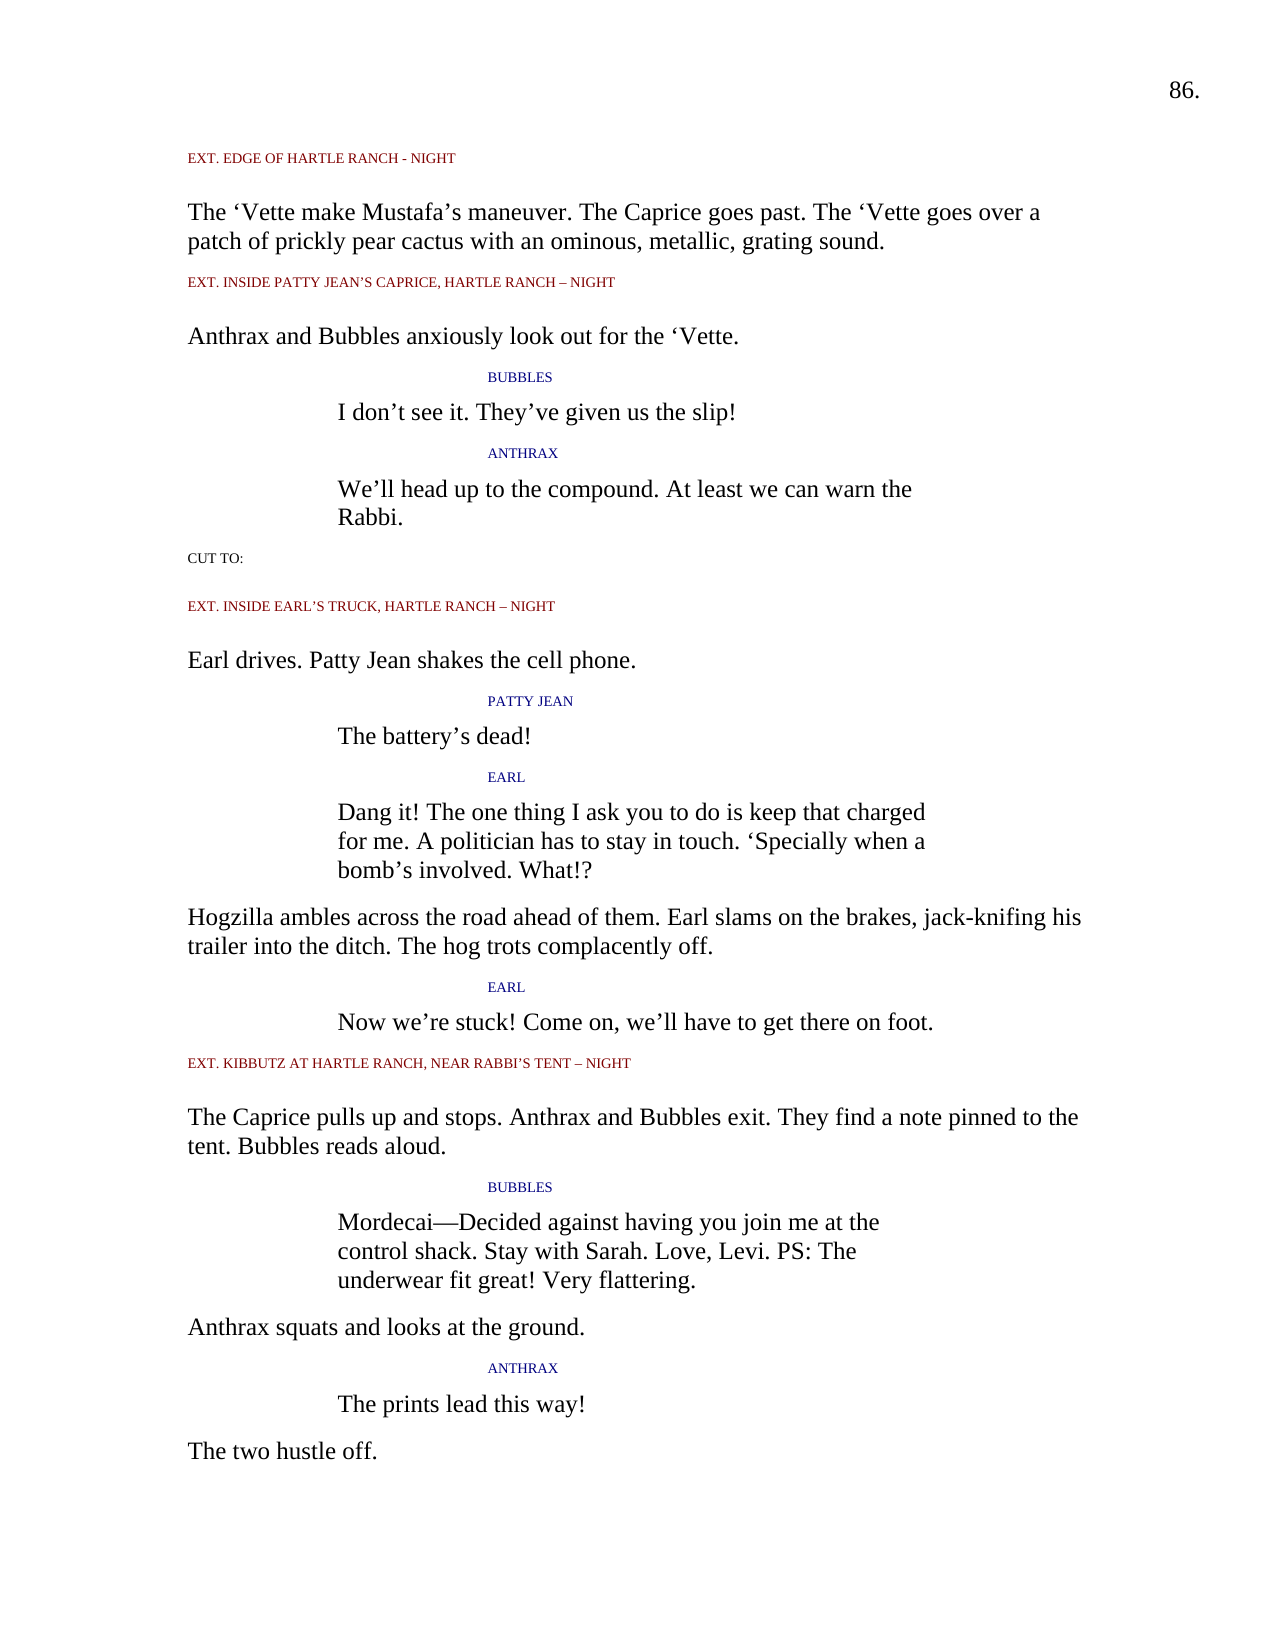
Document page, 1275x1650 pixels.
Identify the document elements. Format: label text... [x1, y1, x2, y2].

text I don’t see it. They’ve given us the slip! [337, 397, 937, 426]
text anthrax [487, 1360, 1087, 1389]
text Anthrax [487, 445, 1087, 474]
subtitle ext. inside earl’s truck, hartle ranch – night [187, 597, 1087, 626]
text Cut to: [187, 550, 1087, 579]
text The ‘Vette make Mustafa’s maneuver. The Caprice goes past. The ‘Vette goes over a patch of prickly pear cactus with an ominous, metallic, grating sound. [187, 197, 1087, 255]
text The two hustle off. [187, 1436, 1087, 1465]
text We’ll head up to the compound. At least we can warn the Rabbi. [337, 474, 937, 531]
text The prints lead this way! [337, 1389, 937, 1417]
text Anthrax and Bubbles anxiously look out for the ‘Vette. [187, 321, 1087, 350]
text Bubbles [487, 369, 1087, 397]
text Earl [487, 769, 1087, 797]
subtitle Ext. Edge of Hartle Ranch - Night [187, 150, 1087, 179]
text Hogzilla ambles across the road ahead of them. Earl slams on the brakes, jack-knifing his trailer into the ditch. The hog trots complacently off. [187, 902, 1087, 960]
text earl [487, 979, 1087, 1007]
text Now we’re stuck! Come on, we’ll have to get there on foot. [337, 1007, 937, 1036]
text Dang it! The one thing I ask you to do is keep that charged for me. A politician has to stay in touch. ‘Specially when a bomb’s involved. What!? [337, 797, 937, 884]
text Earl drives. Patty Jean shakes the cell phone. [187, 645, 1087, 674]
text Mordecai—Decided against having you join me at the control shack. Stay with Sarah. Love, Levi. PS: The underwear fit great! Very flattering. [337, 1207, 937, 1294]
text Bubbles [487, 1179, 1087, 1207]
text The Caprice pulls up and stops. Anthrax and Bubbles exit. They find a note pinned to the tent. Bubbles reads aloud. [187, 1102, 1087, 1160]
subtitle Ext. kibbutz at hartle ranch, near Rabbi’s tent – night [187, 1055, 1087, 1084]
text The battery’s dead! [337, 721, 937, 750]
text patty jean [487, 692, 1087, 721]
text Anthrax squats and looks at the ground. [187, 1312, 1087, 1341]
subtitle ext. inside patty jean’s caprice, hartle ranch – night [187, 274, 1087, 302]
